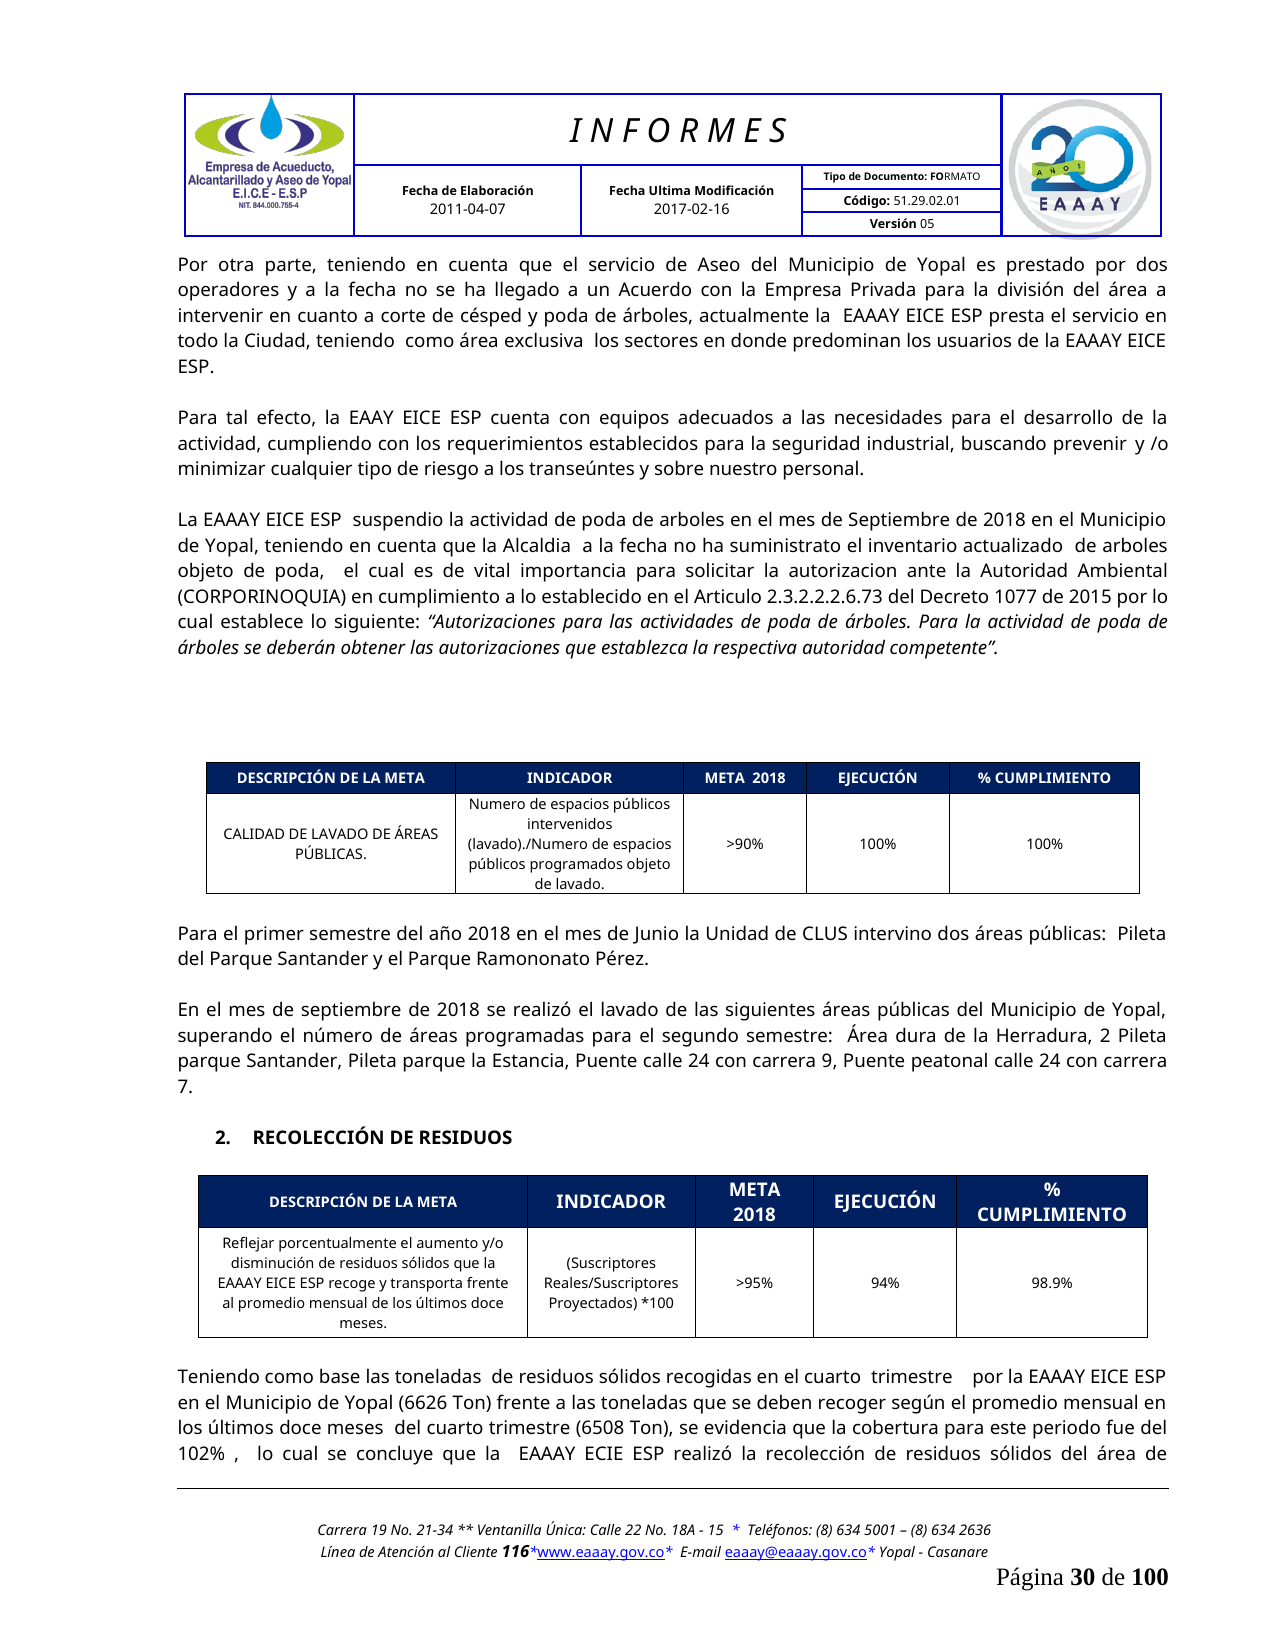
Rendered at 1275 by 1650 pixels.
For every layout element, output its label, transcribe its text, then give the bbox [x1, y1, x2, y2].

table_cell Numero de espacios públicos intervenidos (lavado)./Numero de espacios públicos programados objeto de lavado. [456, 794, 683, 893]
text Por otra parte, teniendo en cuenta que el servicio de Aseo del Municipio de Yopal es prestado por dos operadores y a la fecha no se ha llegado a un Acuerdo con la Empresa Privada para la división del área a intervenir en cuanto a corte de césped y poda de árboles, actualmente la EAAAY EICE ESP presta el servicio en todo la Ciudad, teniendo como área exclusiva los sectores en donde predominan los usuarios de la EAAAY EICE ESP. [177, 251, 1169, 379]
table_cell >90% [684, 794, 806, 893]
text En el mes de septiembre de 2018 se realizó el lavado de las siguientes áreas públicas del Municipio de Yopal, superando el número de áreas programadas para el segundo semestre: Área dura de la Herradura, 2 Pileta parque Santander, Pileta parque la Estancia, Puente calle 24 con carrera 9, Puente peatonal calle 24 con carrera 7. [177, 996, 1169, 1098]
table_cell (Suscriptores Reales/Suscriptores Proyectados) *100 [528, 1228, 695, 1337]
table_cell 100% [950, 794, 1139, 893]
table_cell CALIDAD DE LAVADO DE ÁREAS PÚBLICAS. [207, 794, 455, 893]
text Para el primer semestre del año 2018 en el mes de Junio la Unidad de CLUS intervino dos áreas públicas: Pileta del Parque Santander y el Parque Ramononato Pérez. [177, 920, 1169, 971]
table_cell Reflejar porcentualmente el aumento y/o disminución de residuos sólidos que la EAAAY EICE ESP recoge y transporta frente al promedio mensual de los últimos doce meses. [199, 1228, 527, 1337]
table_header DESCRIPCIÓN DE LA META [199, 1176, 527, 1227]
table_cell >95% [696, 1228, 813, 1337]
table_header META 2018 [684, 763, 806, 793]
list RECOLECCIÓN DE RESIDUOS [215, 1124, 1169, 1149]
picture [188, 95, 351, 208]
table_header INDICADOR [528, 1176, 695, 1227]
table_header % CUMPLIMIENTO [950, 763, 1139, 793]
table_header EJECUCIÓN [807, 763, 949, 793]
table_cell 94% [814, 1228, 956, 1337]
picture [1008, 99, 1152, 235]
text La EAAAY EICE ESP suspendio la actividad de poda de arboles en el mes de Septiembre de 2018 en el Municipio de Yopal, teniendo en cuenta que la Alcaldia a la fecha no ha suministrato el inventario actualizado de arboles objeto de poda, el cual es de vital importancia para solicitar la autorizacion ante la Autoridad Ambiental (CORPORINOQUIA) en cumplimiento a lo establecido en el Articulo 2.3.2.2.2.6.73 del Decreto 1077 de 2015 por lo cual establece lo siguiente: “Autorizaciones para las actividades de poda de árboles. Para la actividad de poda de árboles se deberán obtener las autorizaciones que establezca la respectiva autoridad competente”. [177, 506, 1169, 659]
table_header DESCRIPCIÓN DE LA META [207, 763, 455, 793]
table_header INDICADOR [456, 763, 683, 793]
table_cell 98.9% [957, 1228, 1147, 1337]
table_header % CUMPLIMIENTO [957, 1176, 1147, 1227]
table_header META 2018 [696, 1176, 813, 1227]
table_header EJECUCIÓN [814, 1176, 956, 1227]
table_cell 100% [807, 794, 949, 893]
text Para tal efecto, la EAAY EICE ESP cuenta con equipos adecuados a las necesidades para el desarrollo de la actividad, cumpliendo con los requerimientos establecidos para la seguridad industrial, buscando prevenir y /o minimizar cualquier tipo de riesgo a los transeúntes y sobre nuestro personal. [177, 430, 1169, 481]
